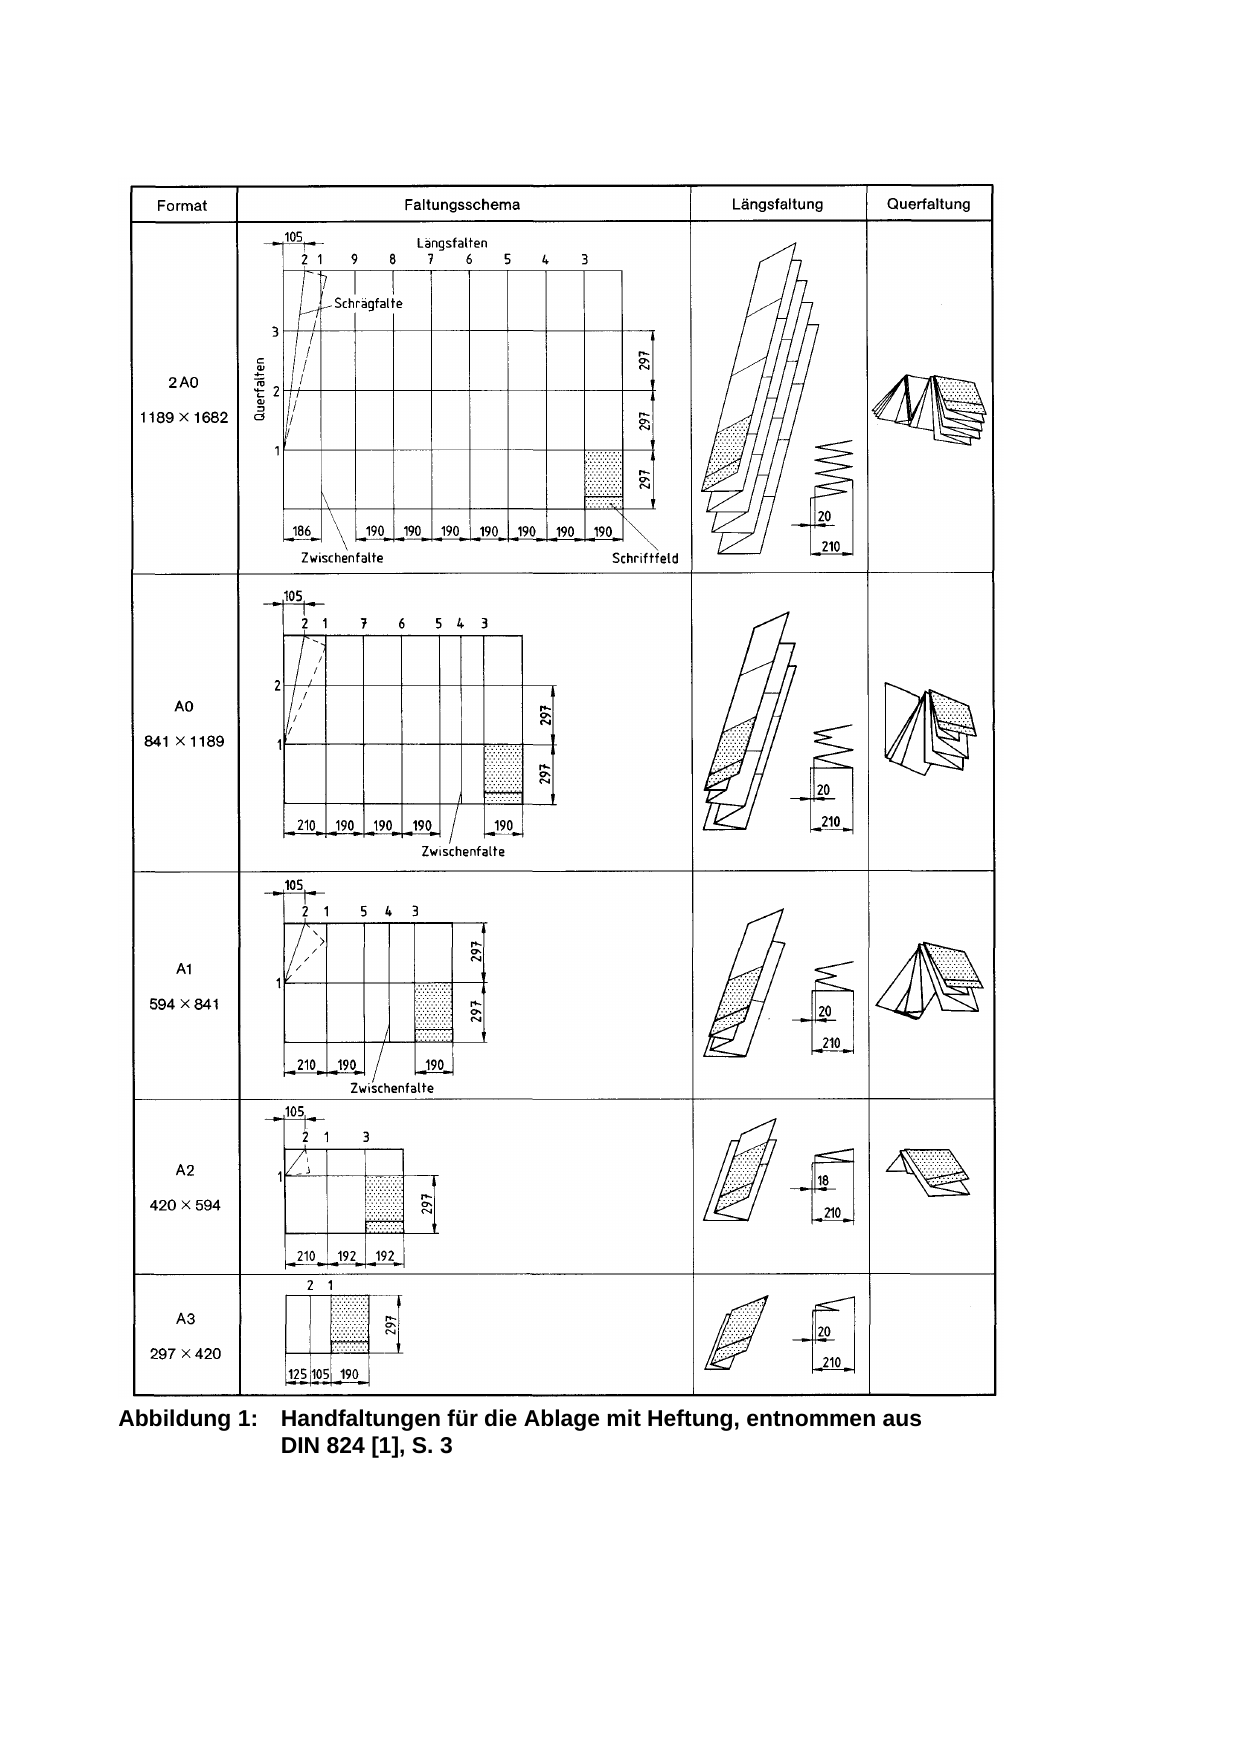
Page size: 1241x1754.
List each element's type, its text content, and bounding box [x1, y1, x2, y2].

text Abbildung 1: Handfaltungen für die Ablage mit Heftung, entnommen aus DIN 824 [1], S. 3 [118, 1405, 1004, 1458]
